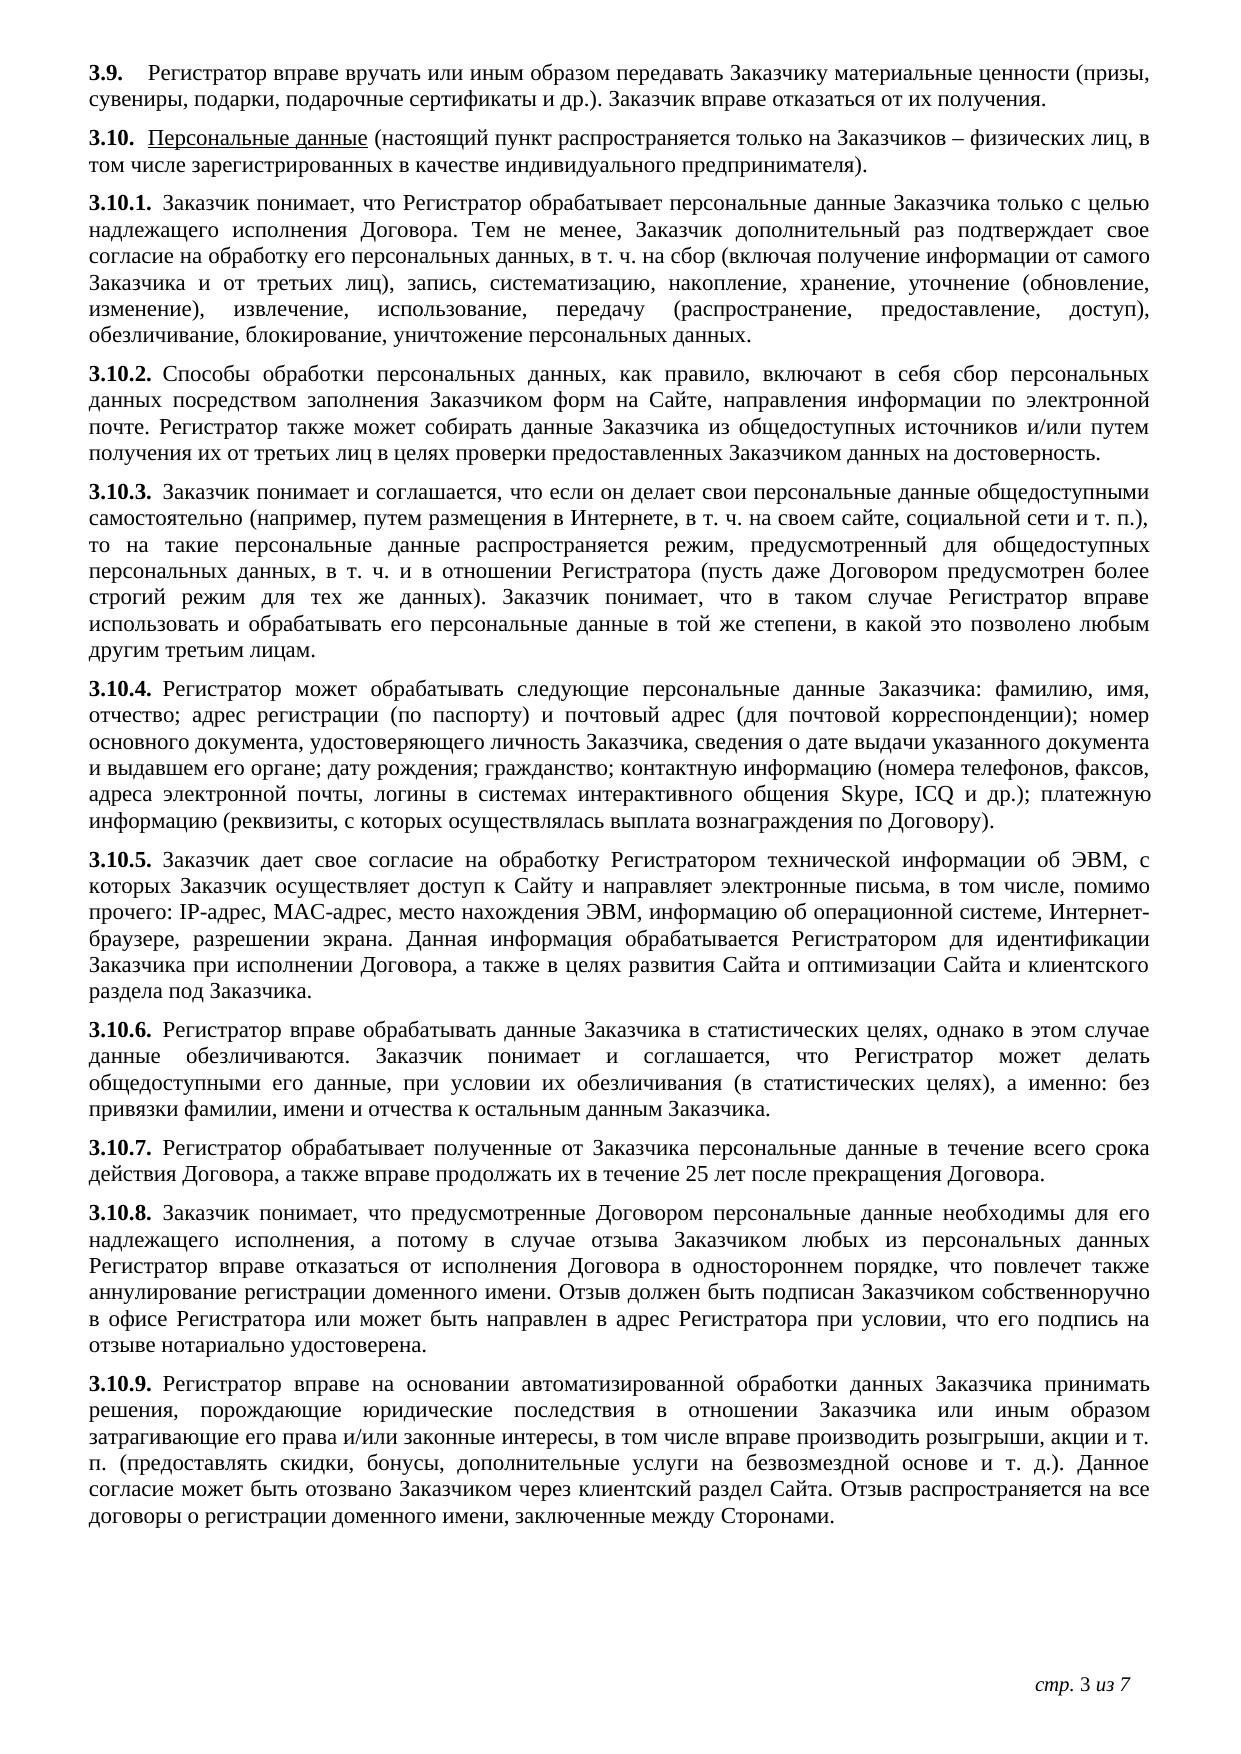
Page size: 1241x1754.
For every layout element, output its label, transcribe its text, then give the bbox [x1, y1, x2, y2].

list Регистратор вправе на основании автоматизированной обработки данных Заказчика принимать решения, порождающие юридические последствия в отношении Заказчика или иным образом затрагивающие его права и/или законные интересы, в том числе вправе производить розыгрыши, акции и т. п. (предоставлять скидки, бонусы, дополнительные услуги на безвозмездной основе и т. д.). Данное согласие может быть отозвано Заказчиком через клиентский раздел Сайта. Отзыв распространяется на все договоры о регистрации доменного имени, заключенные между Сторонами. [89, 1370, 1152, 1528]
list Заказчик понимает и соглашается, что если он делает свои персональные данные общедоступными самостоятельно (например, путем размещения в Интернете, в т. ч. на своем сайте, социальной сети и т. п.), то на такие персональные данные распространяется режим, предусмотренный для общедоступных персональных данных, в т. ч. и в отношении Регистратора (пусть даже Договором предусмотрен более строгий режим для тех же данных). Заказчик понимает, что в таком случае Регистратор вправе использовать и обрабатывать его персональные данные в той же степени, в какой это позволено любым другим третьим лицам. [89, 478, 1152, 662]
list Заказчик дает свое согласие на обработку Регистратором технической информации об ЭВМ, с которых Заказчик осуществляет доступ к Сайту и направляет электронные письма, в том числе, помимо прочего: IP-адрес, MAC-адрес, место нахождения ЭВМ, информацию об операционной системе, Интернет-браузере, разрешении экрана. Данная информация обрабатывается Регистратором для идентификации Заказчика при исполнении Договора, а также в целях развития Сайта и оптимизации Сайта и клиентского раздела под Заказчика. [89, 846, 1152, 1004]
list Заказчик понимает, что предусмотренные Договором персональные данные необходимы для его надлежащего исполнения, а потому в случае отзыва Заказчиком любых из персональных данных Регистратор вправе отказаться от исполнения Договора в одностороннем порядке, что повлечет также аннулирование регистрации доменного имени. Отзыв должен быть подписан Заказчиком собственноручно в офисе Регистратора или может быть направлен в адрес Регистратора при условии, что его подпись на отзыве нотариально удостоверена. [89, 1199, 1152, 1357]
list Регистратор вправе вручать или иным образом передавать Заказчику материальные ценности (призы, сувениры, подарки, подарочные сертификаты и др.). Заказчик вправе отказаться от их получения. [89, 59, 1152, 112]
list Регистратор может обрабатывать следующие персональные данные Заказчика: фамилию, имя, отчество; адрес регистрации (по паспорту) и почтовый адрес (для почтовой корреспонденции); номер основного документа, удостоверяющего личность Заказчика, сведения о дате выдачи указанного документа и выдавшем его органе; дату рождения; гражданство; контактную информацию (номера телефонов, факсов, адреса электронной почты, логины в системах интерактивного общения Skype, ICQ и др.); платежную информацию (реквизиты, с которых осуществлялась выплата вознаграждения по Договору). [89, 675, 1152, 833]
list Способы обработки персональных данных, как правило, включают в себя сбор персональных данных посредством заполнения Заказчиком форм на Сайте, направления информации по электронной почте. Регистратор также может собирать данные Заказчика из общедоступных источников и/или путем получения их от третьих лиц в целях проверки предоставленных Заказчиком данных на достоверность. [89, 360, 1152, 466]
list Регистратор обрабатывает полученные от Заказчика персональные данные в течение всего срока действия Договора, а также вправе продолжать их в течение 25 лет после прекращения Договора. [89, 1134, 1152, 1187]
list Персональные данные (настоящий пункт распространяется только на Заказчиков – физических лиц, в том числе зарегистрированных в качестве индивидуального предпринимателя). [89, 124, 1152, 177]
list Заказчик понимает, что Регистратор обрабатывает персональные данные Заказчика только с целью надлежащего исполнения Договора. Тем не менее, Заказчик дополнительный раз подтверждает свое согласие на обработку его персональных данных, в т. ч. на сбор (включая получение информации от самого Заказчика и от третьих лиц), запись, систематизацию, накопление, хранение, уточнение (обновление, изменение), извлечение, использование, передачу (распространение, предоставление, доступ), обезличивание, блокирование, уничтожение персональных данных. [89, 189, 1152, 348]
list Регистратор вправе обрабатывать данные Заказчика в статистических целях, однако в этом случае данные обезличиваются. Заказчик понимает и соглашается, что Регистратор может делать общедоступными его данные, при условии их обезличивания (в статистических целях), а именно: без привязки фамилии, имени и отчества к остальным данным Заказчика. [89, 1016, 1152, 1122]
